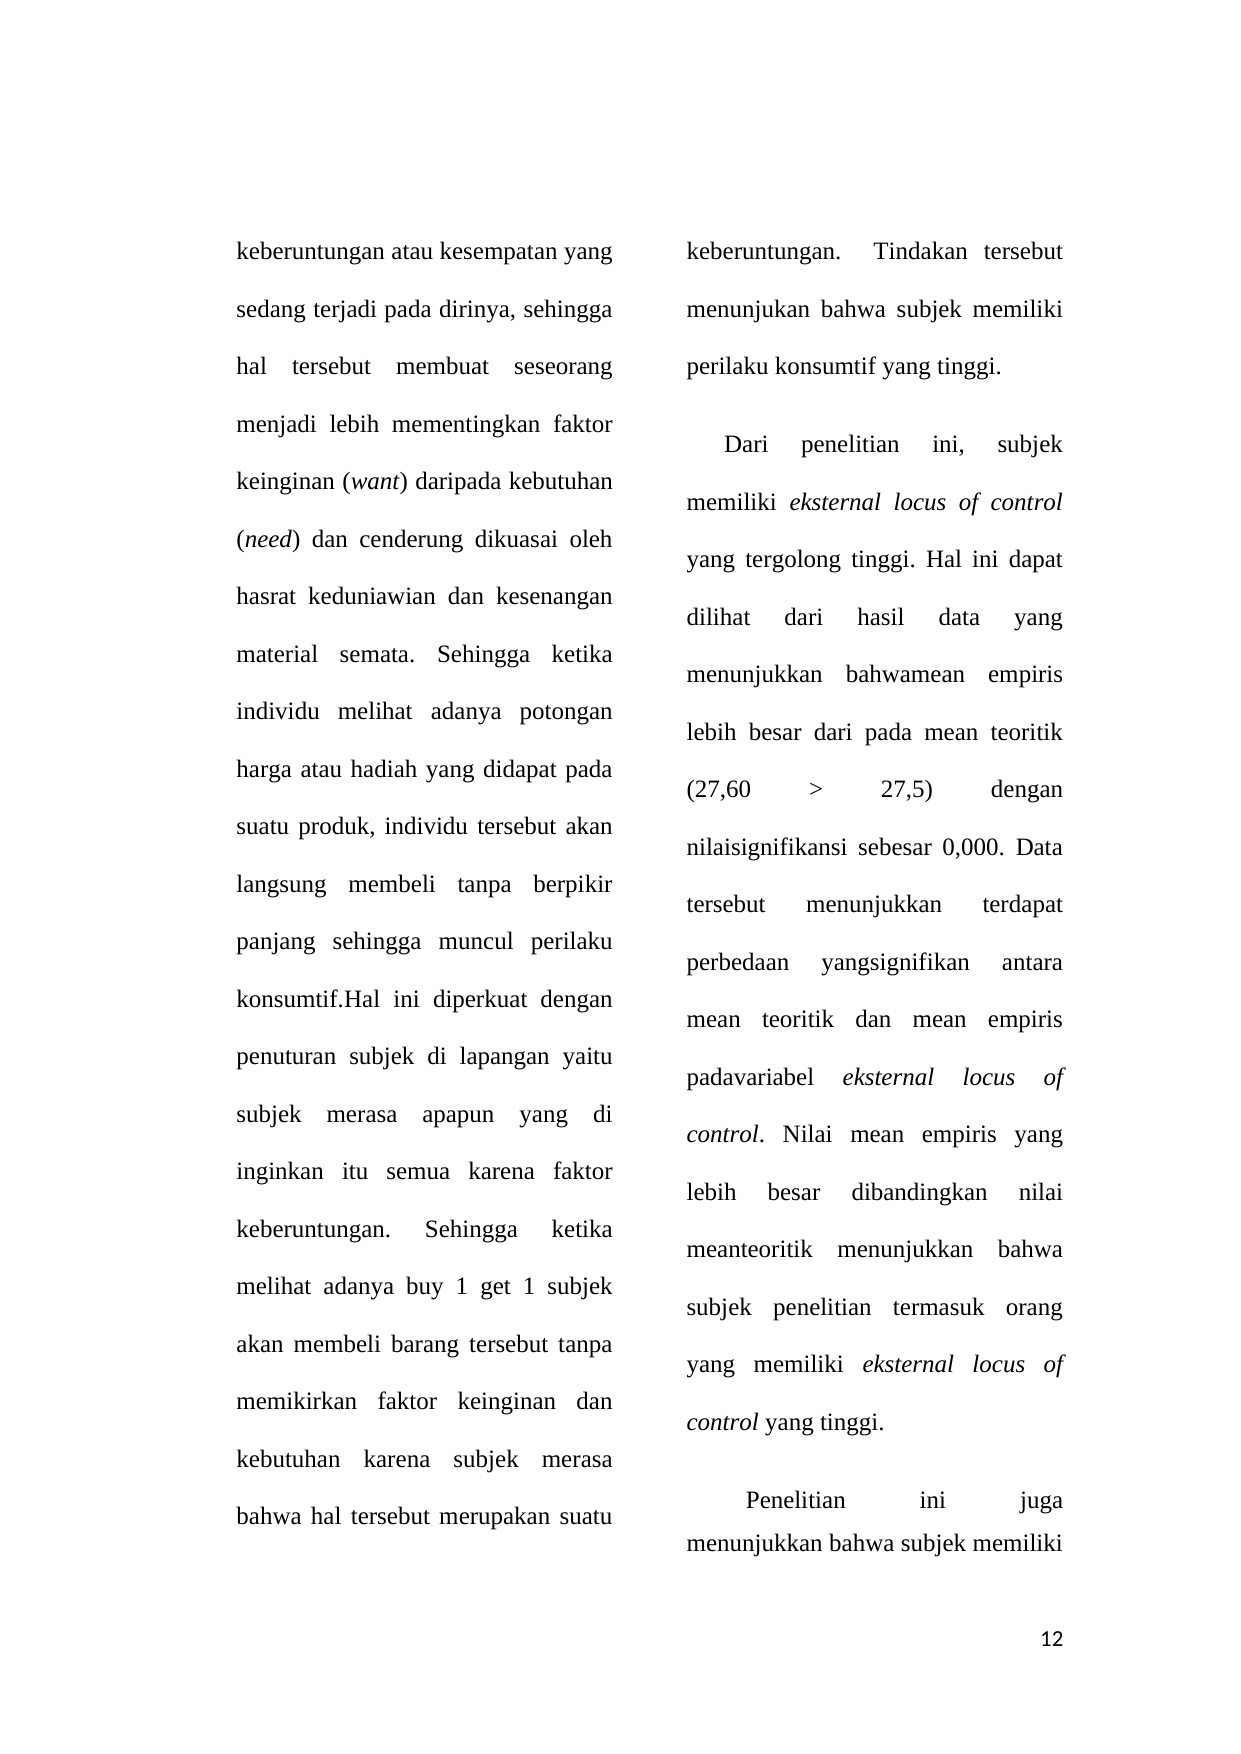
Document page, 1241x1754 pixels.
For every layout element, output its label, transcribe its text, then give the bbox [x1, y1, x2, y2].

text Dari penelitian ini, subjek memiliki eksternal locus of control yang tergolong tinggi. Hal ini dapat dilihat dari hasil data yang menunjukkan bahwamean empiris lebih besar dari pada mean teoritik (27,60 ˃ 27,5) dengan nilaisignifikansi sebesar 0,000. Data tersebut menunjukkan terdapat perbedaan yangsignifikan antara mean teoritik dan mean empiris padavariabel eksternal locus of control. Nilai mean empiris yang lebih besar dibandingkan nilai meanteoritik menunjukkan bahwa subjek penelitian termasuk orang yang memiliki eksternal locus of control yang tinggi. [686, 429, 1063, 1436]
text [686, 236, 1063, 380]
